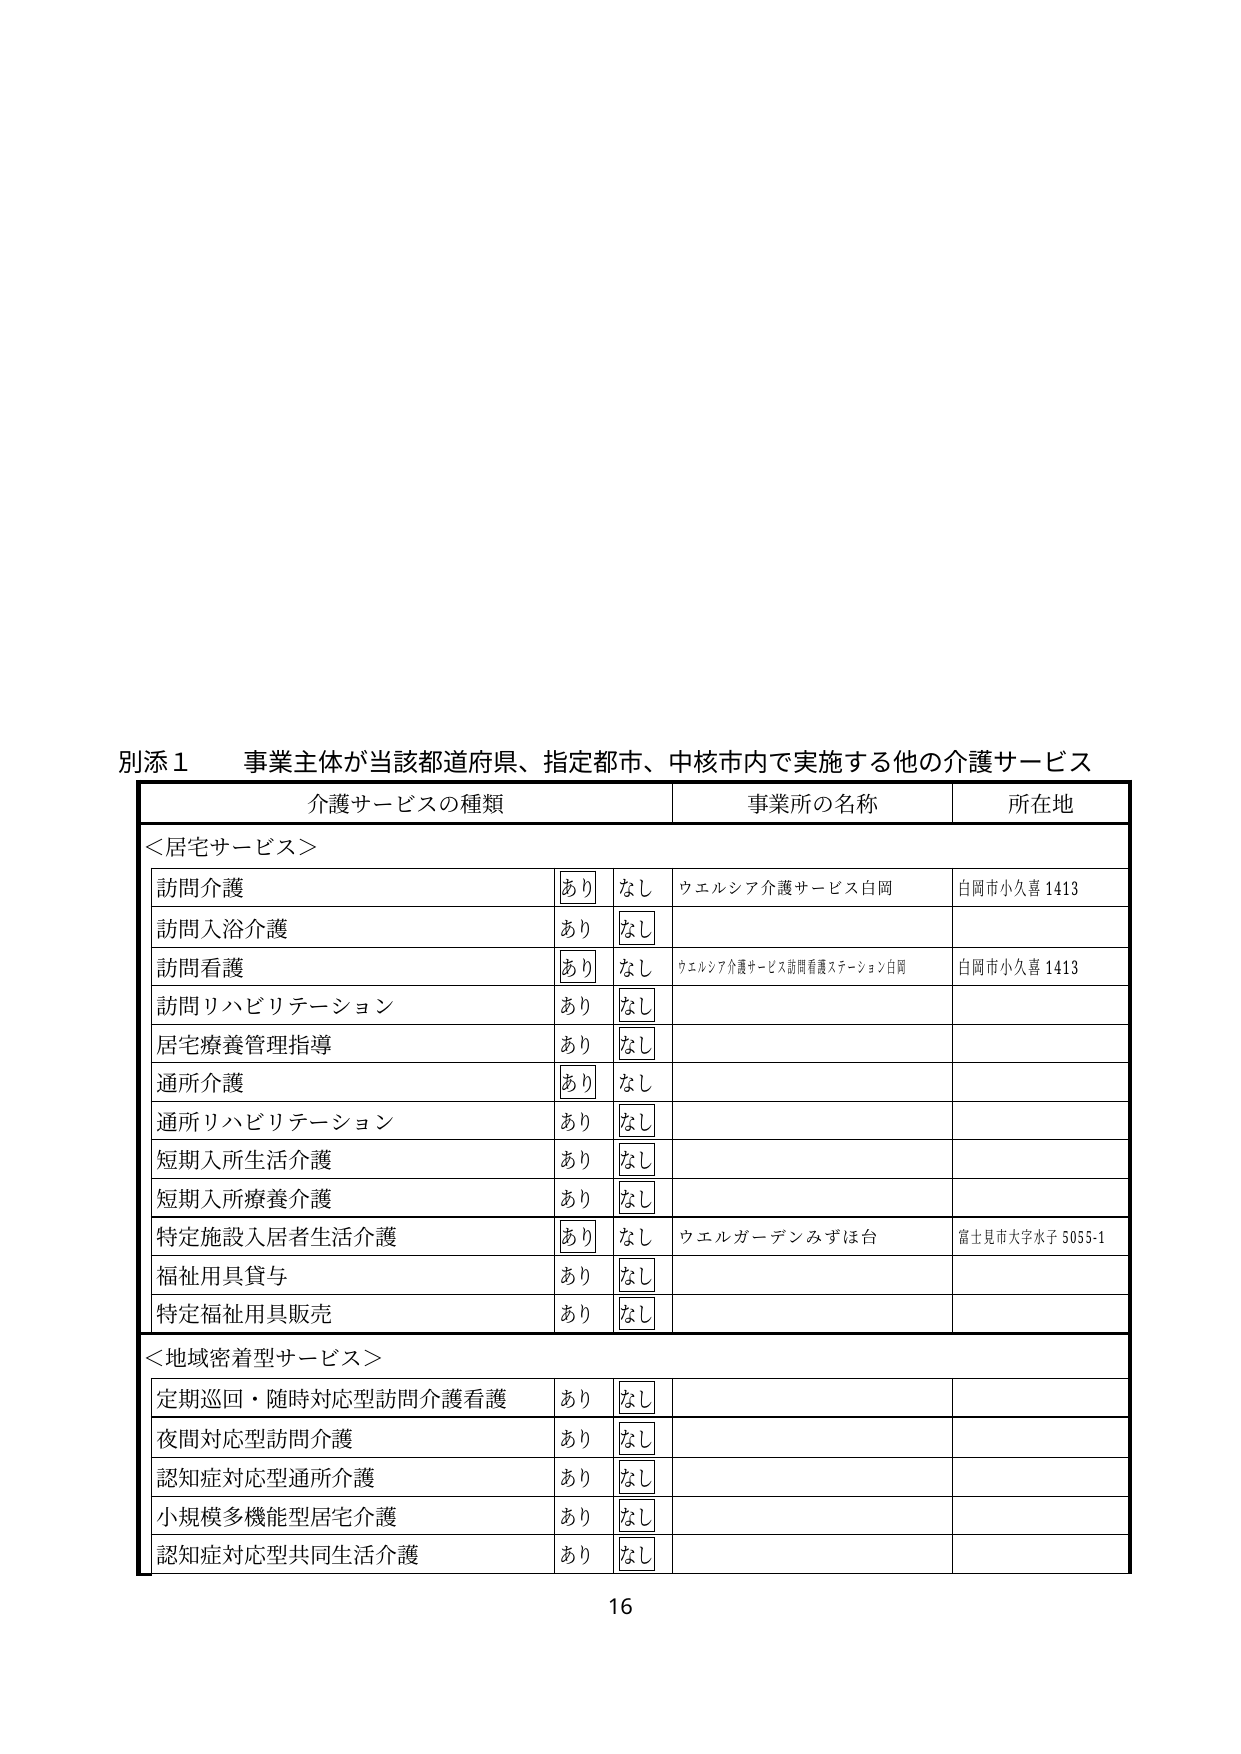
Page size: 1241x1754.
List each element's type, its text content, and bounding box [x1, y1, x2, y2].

table_cell あり [555, 1295, 613, 1332]
table_cell 特定施設入居者生活介護 [152, 1218, 554, 1255]
table_cell あり [555, 1379, 613, 1416]
table_cell あり [555, 907, 613, 947]
table_cell [953, 1102, 1128, 1139]
table_cell なし [614, 907, 672, 947]
table_header 介護サービスの種類 [141, 784, 672, 822]
table_cell なし [614, 1458, 672, 1496]
table_header 所在地 [953, 784, 1128, 822]
table_cell なし [614, 1218, 672, 1255]
table_cell なし [614, 1140, 672, 1178]
table_cell なし [614, 1063, 672, 1101]
table_cell 短期入所生活介護 [152, 1140, 554, 1178]
table_cell なし [614, 1418, 672, 1457]
table_cell 通所リハビリテーション [152, 1102, 554, 1139]
table_cell あり [555, 1102, 613, 1139]
table_cell あり [555, 986, 613, 1024]
table_cell [953, 907, 1128, 947]
table_cell [953, 1025, 1128, 1062]
table_cell 特定福祉用具販売 [152, 1295, 554, 1332]
table_cell 訪問リハビリテーション [152, 986, 554, 1024]
table_cell ウエルシア介護サービス訪問看護ステーション白岡 [673, 948, 952, 985]
table_cell [673, 1379, 952, 1416]
table_cell [673, 1497, 952, 1534]
table_cell あり [555, 1256, 613, 1293]
table_cell あり [555, 1179, 613, 1216]
table_cell 居宅療養管理指導 [152, 1025, 554, 1062]
table_cell [673, 1458, 952, 1496]
table_cell [953, 1063, 1128, 1101]
table_cell なし [614, 1179, 672, 1216]
table_cell [673, 1140, 952, 1178]
table_cell [673, 1295, 952, 1332]
table_cell 白岡市小久喜1413 [953, 869, 1128, 906]
table_cell [673, 1025, 952, 1062]
table_cell あり [555, 1418, 613, 1457]
table_cell 福祉用具貸与 [152, 1256, 554, 1293]
table_cell なし [614, 1102, 672, 1139]
table_cell なし [614, 1295, 672, 1332]
table_cell なし [614, 1535, 672, 1573]
table_cell [673, 1179, 952, 1216]
table_cell 定期巡回・随時対応型訪問介護看護 [152, 1379, 554, 1416]
table_cell [141, 868, 151, 1332]
table_cell なし [614, 986, 672, 1024]
table_cell [953, 1458, 1128, 1496]
table_cell [953, 1256, 1128, 1293]
table_cell [953, 1379, 1128, 1416]
table_cell 訪問入浴介護 [152, 907, 554, 947]
table_cell なし [614, 1025, 672, 1062]
table_cell [953, 1497, 1128, 1534]
table_cell あり [555, 869, 613, 906]
table_cell 認知症対応型通所介護 [152, 1458, 554, 1496]
text 別添１ 事業主体が当該都道府県、指定都市、中核市内で実施する他の介護サービス [118, 742, 1122, 779]
table_cell [673, 1102, 952, 1139]
table_cell なし [614, 869, 672, 906]
table_cell [673, 1256, 952, 1293]
table_cell あり [555, 1140, 613, 1178]
table_cell あり [555, 1025, 613, 1062]
table_header 事業所の名称 [673, 784, 952, 822]
table_cell 夜間対応型訪問介護 [152, 1418, 554, 1457]
table_cell [673, 986, 952, 1024]
table_cell なし [614, 1379, 672, 1416]
table_cell [953, 1295, 1128, 1332]
table_cell あり [555, 948, 613, 985]
table_cell [673, 907, 952, 947]
table_cell あり [555, 1458, 613, 1496]
table_cell 訪問看護 [152, 948, 554, 985]
table_cell あり [555, 1063, 613, 1101]
table_cell [953, 986, 1128, 1024]
table_cell 通所介護 [152, 1063, 554, 1101]
table_cell あり [555, 1218, 613, 1255]
table_cell 短期入所療養介護 [152, 1179, 554, 1216]
table_cell [673, 1063, 952, 1101]
table_cell なし [614, 1256, 672, 1293]
table_cell [673, 1535, 952, 1573]
table_cell ウエルシア介護サービス白岡 [673, 869, 952, 906]
table_cell [953, 1179, 1128, 1216]
table_cell 富士見市大字水子5055-1 [953, 1218, 1128, 1255]
table_cell ＜居宅サービス＞ [141, 825, 1128, 867]
table_cell [141, 1378, 151, 1573]
table_cell なし [614, 1497, 672, 1534]
table_cell ＜地域密着型サービス＞ [141, 1335, 1128, 1378]
table_cell 訪問介護 [152, 869, 554, 906]
table_cell [673, 1418, 952, 1457]
table_cell 小規模多機能型居宅介護 [152, 1497, 554, 1534]
table_cell [953, 1140, 1128, 1178]
table_cell ウエルガーデンみずほ台 [673, 1218, 952, 1255]
table_cell 白岡市小久喜1413 [953, 948, 1128, 985]
table_cell 認知症対応型共同生活介護 [152, 1535, 554, 1573]
table_cell [953, 1535, 1128, 1573]
table_cell あり [555, 1535, 613, 1573]
table_cell [953, 1418, 1128, 1457]
table_cell あり [555, 1497, 613, 1534]
table_cell なし [614, 948, 672, 985]
